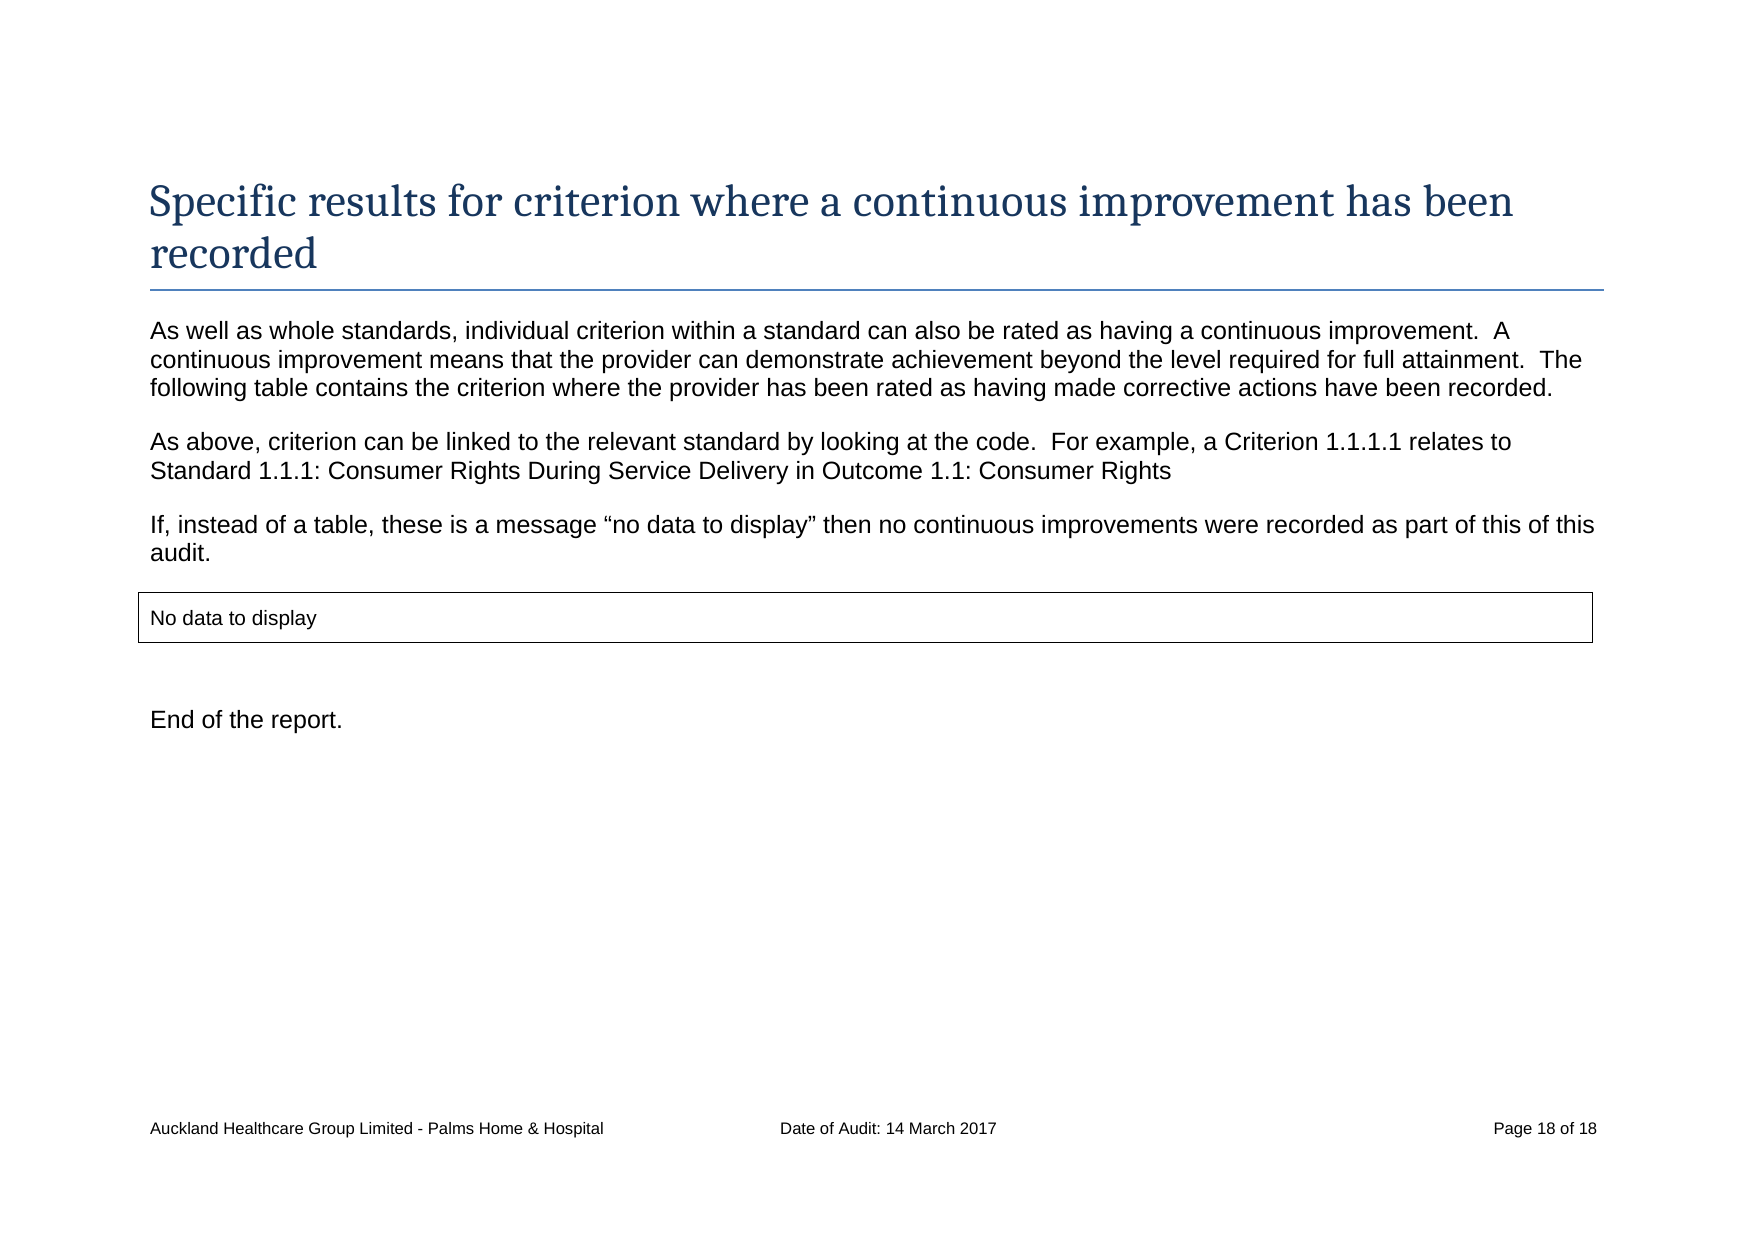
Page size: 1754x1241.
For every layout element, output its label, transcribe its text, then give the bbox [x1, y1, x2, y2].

text End of the report. [150, 704, 1604, 733]
text If, instead of a table, these is a message “no data to display” then no continuous improvements were recorded as part of this of this audit. [150, 509, 1604, 567]
subtitle Specific results for criterion where a continuous improvement has been recorded [150, 175, 1604, 289]
text As above, criterion can be linked to the relevant standard by looking at the code. For example, a Criterion 1.1.1.1 relates to Standard 1.1.1: Consumer Rights During Service Delivery in Outcome 1.1: Consumer Rights [150, 427, 1604, 484]
table_header No data to display [139, 593, 1592, 642]
text As well as whole standards, individual criterion within a standard can also be rated as having a continuous improvement. A continuous improvement means that the provider can demonstrate achievement beyond the level required for full attainment. The following table contains the criterion where the provider has been rated as having made corrective actions have been recorded. [150, 316, 1604, 402]
